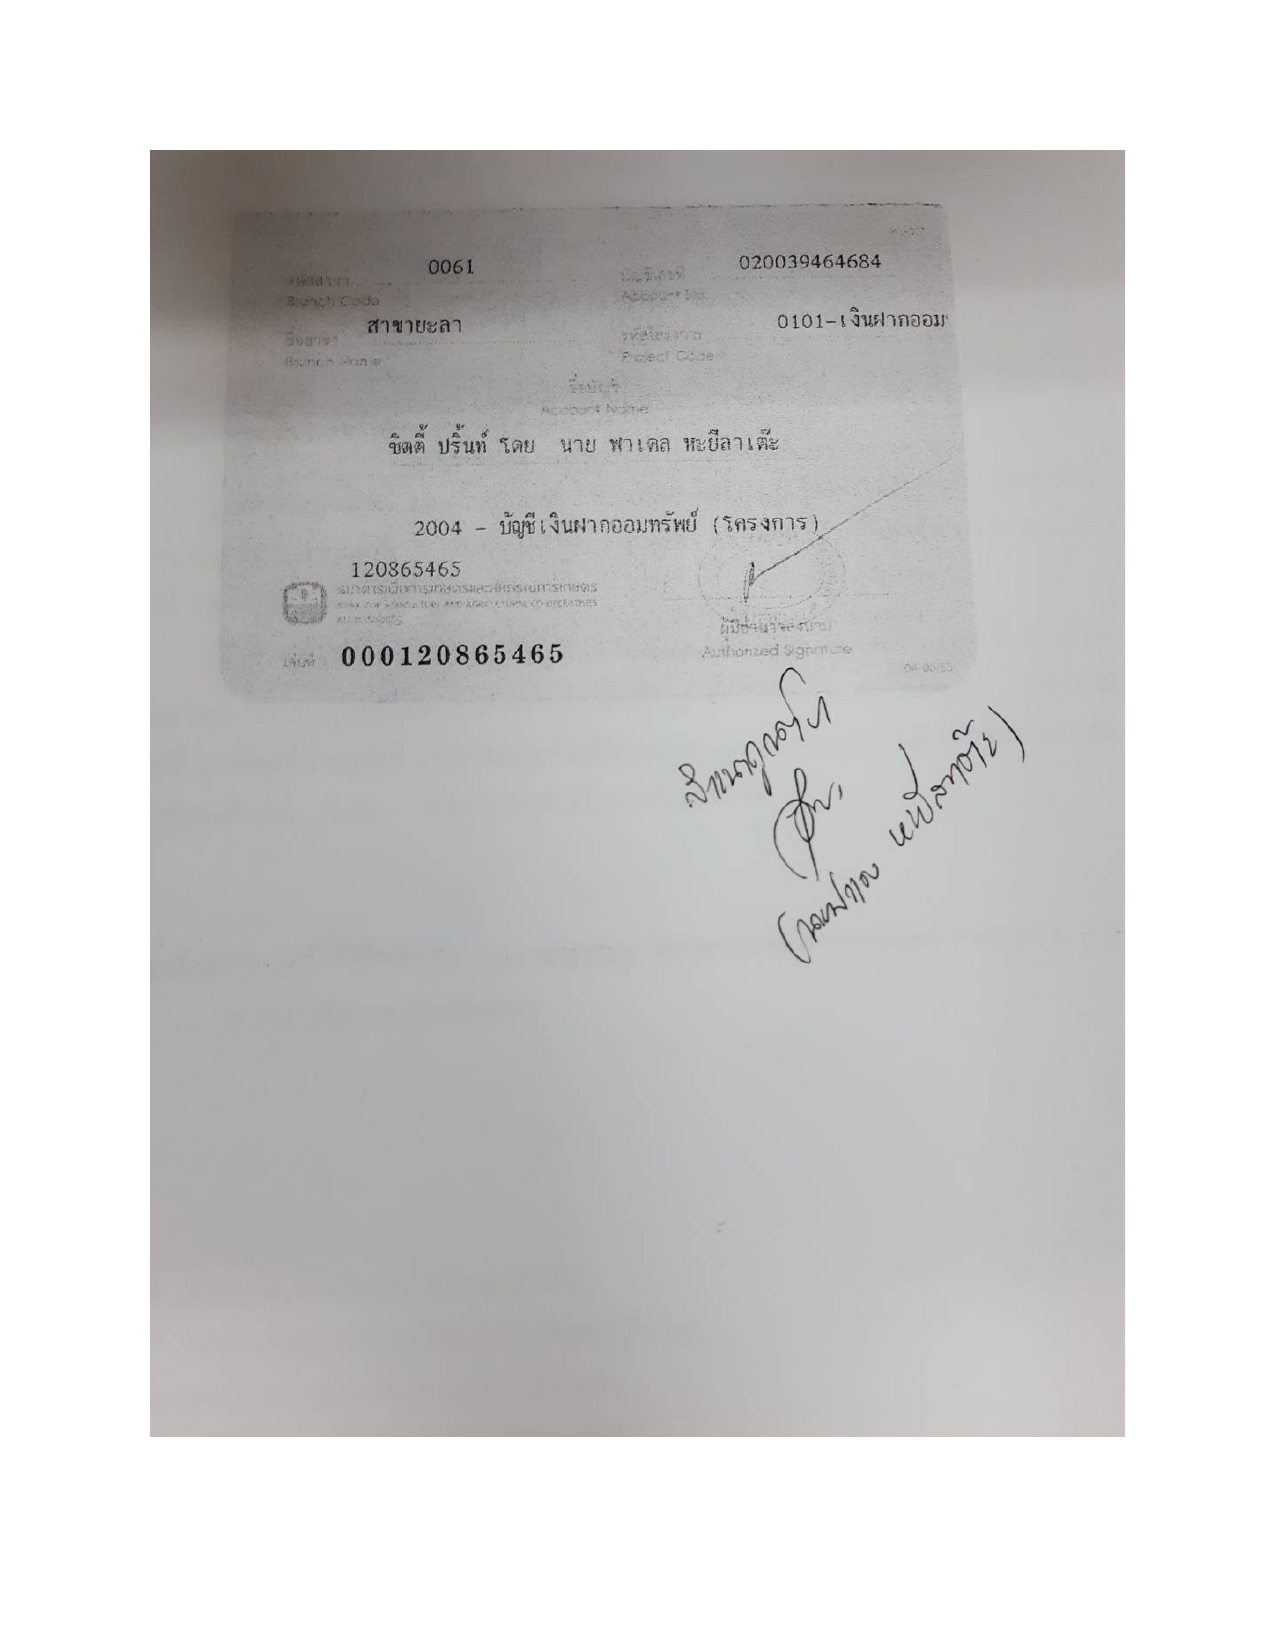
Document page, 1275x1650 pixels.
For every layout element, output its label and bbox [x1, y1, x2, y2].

picture [150, 150, 1125, 1437]
